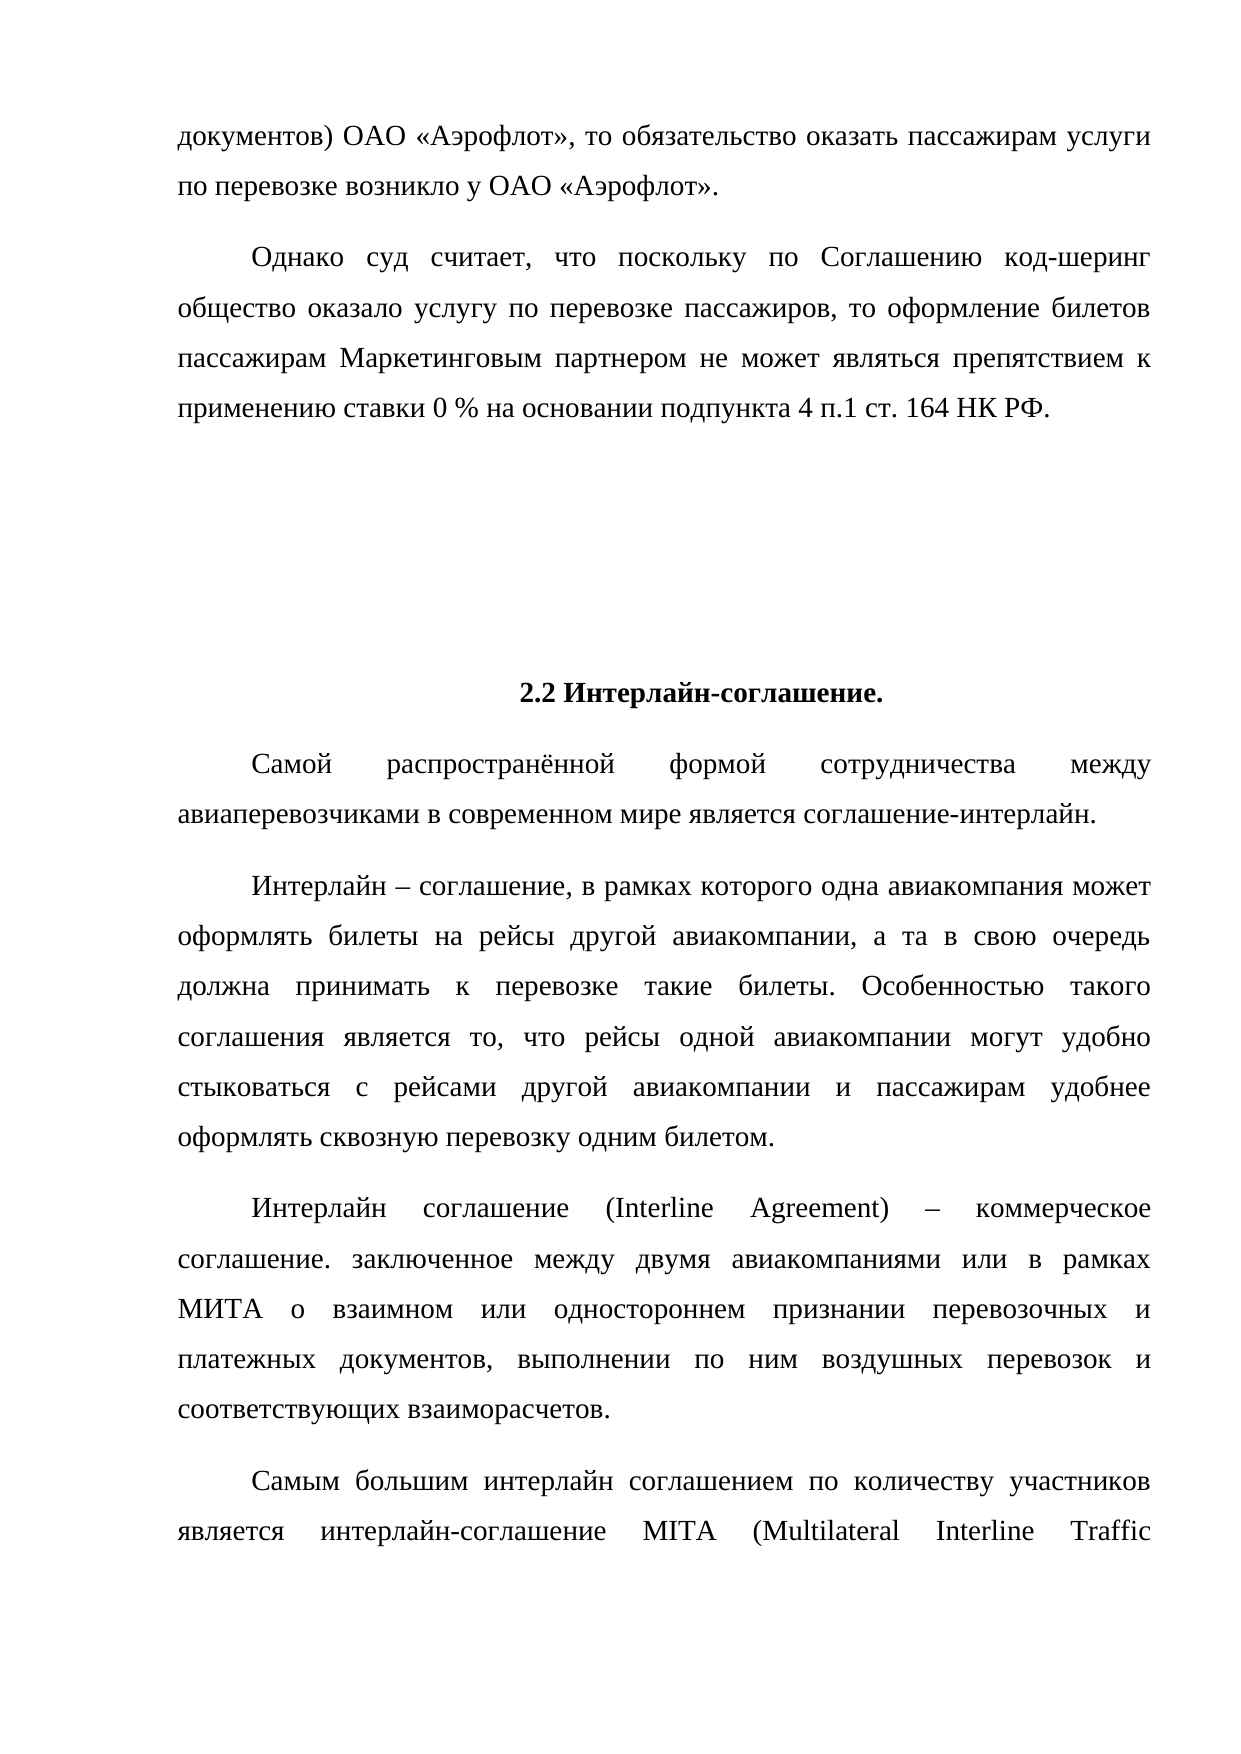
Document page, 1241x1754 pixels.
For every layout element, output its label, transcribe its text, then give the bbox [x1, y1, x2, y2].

text Самой распространённой формой сотрудничества между авиаперевозчиками в современном мире является соглашение-интерлайн. [177, 746, 1152, 830]
text Интерлайн – соглашение, в рамках которого одна авиакомпания может оформлять билеты на рейсы другой авиакомпании, а та в свою очередь должна принимать к перевозке такие билеты. Особенностью такого соглашения является то, что рейсы одной авиакомпании могут удобно стыковаться с рейсами другой авиакомпании и пассажирам удобнее оформлять сквозную перевозку одним билетом. [177, 868, 1152, 1153]
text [177, 1463, 1152, 1547]
text Однако суд считает, что поскольку по Соглашению код-шеринг общество оказало услугу по перевозке пассажиров, то оформление билетов пассажирам Маркетинговым партнером не может являться препятствием к применению ставки 0 % на основании подпункта 4 п.1 ст. 164 НК РФ. [177, 239, 1152, 424]
text 2.2 Интерлайн-соглашение. [177, 675, 1152, 709]
text Интерлайн соглашение (Interline Agreement) – коммерческое соглашение. заключенное между двумя авиакомпаниями или в рамках МИТА о взаимном или одностороннем признании перевозочных и платежных документов, выполнении по ним воздушных перевозок и соответствующих взаиморасчетов. [177, 1190, 1152, 1425]
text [177, 118, 1152, 202]
